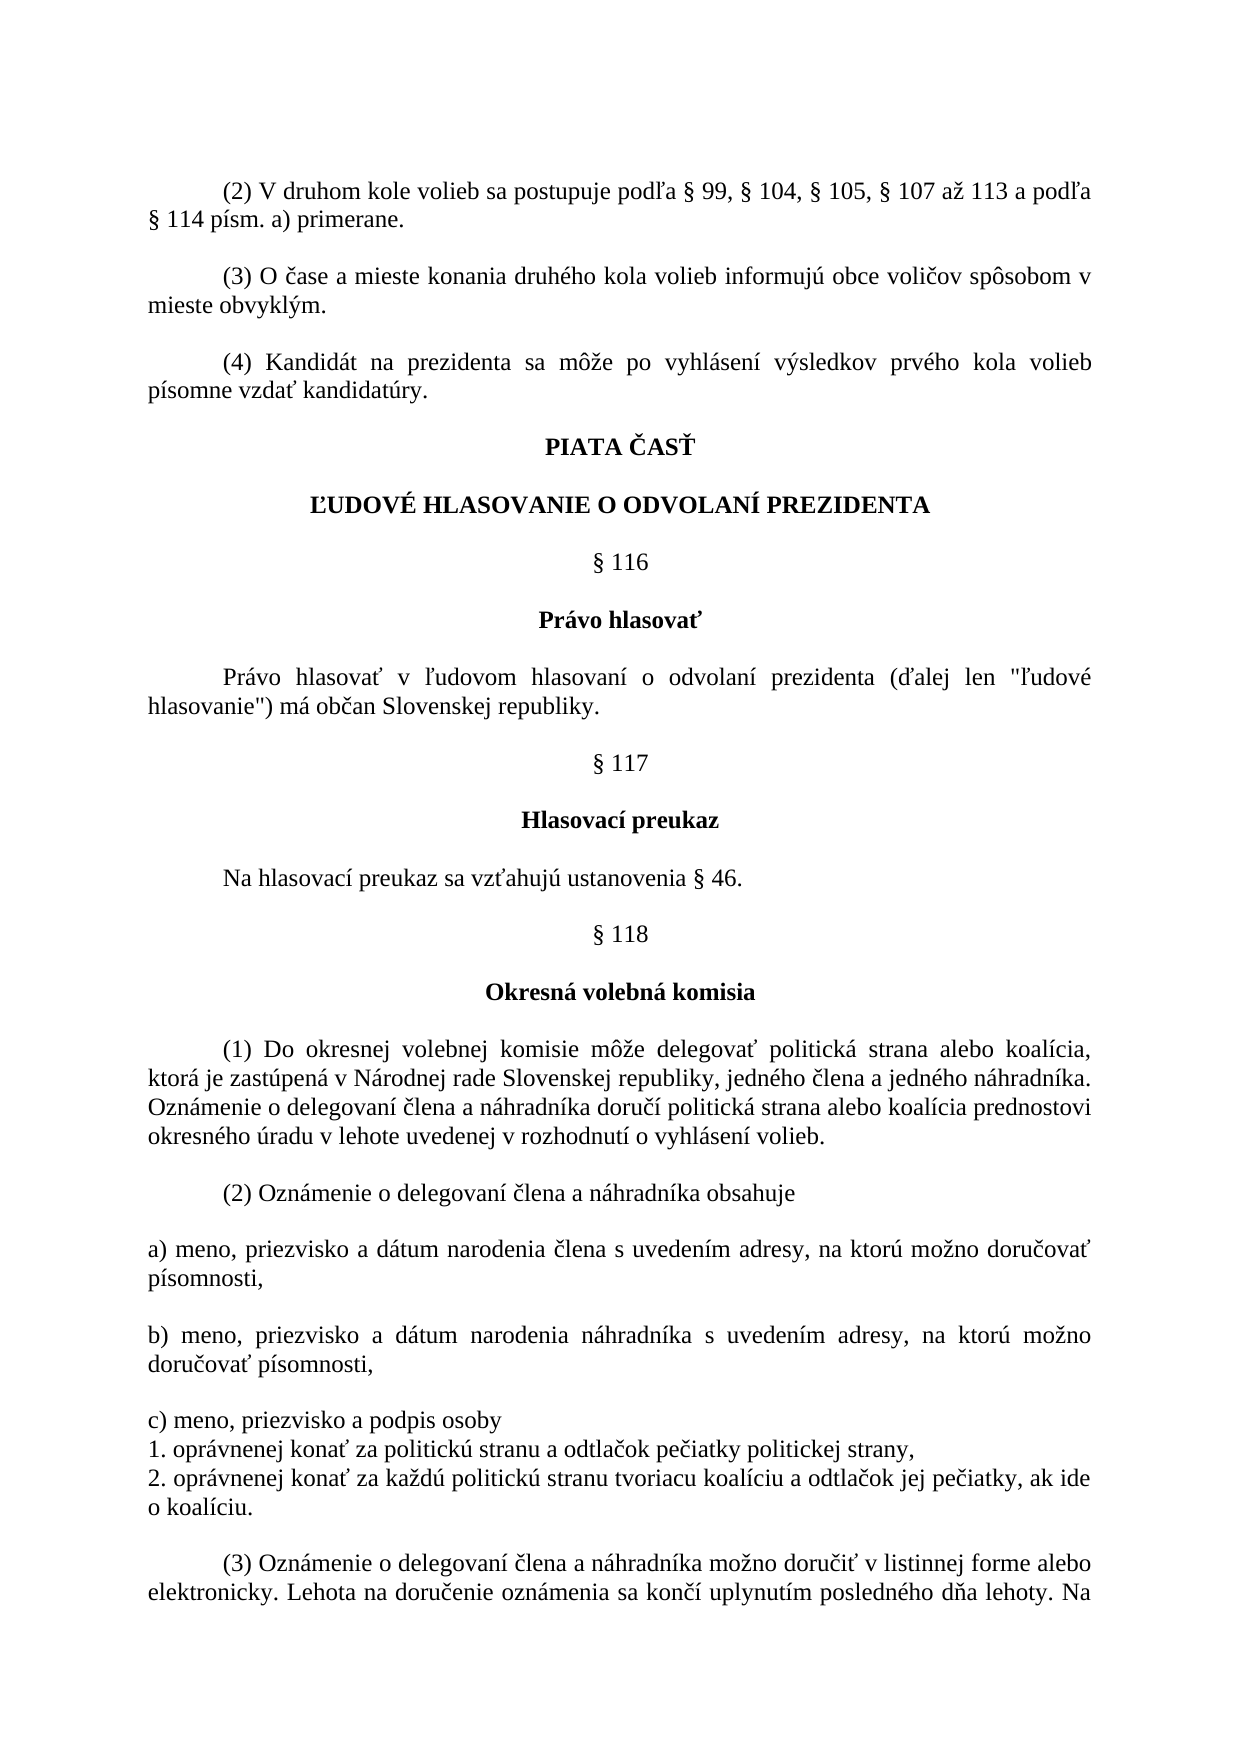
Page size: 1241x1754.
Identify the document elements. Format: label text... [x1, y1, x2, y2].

text (1) Do okresnej volebnej komisie môže delegovať politická strana alebo koalícia, ktorá je zastúpená v Národnej rade Slovenskej republiky, jedného člena a jedného náhradníka. Oznámenie o delegovaní člena a náhradníka doručí politická strana alebo koalícia prednostovi okresného úradu v lehote uvedenej v rozhodnutí o vyhlásení volieb. [148, 1034, 1092, 1149]
text Na hlasovací preukaz sa vzťahujú ustanovenia § 46. [148, 863, 1092, 892]
text (3) O čase a mieste konania druhého kola volieb informujú obce voličov spôsobom v mieste obvyklým. [148, 261, 1092, 319]
text 2. oprávnenej konať za každú politickú stranu tvoriacu koalíciu a odtlačok jej pečiatky, ak ide o koalíciu. [148, 1463, 1092, 1520]
text (4) Kandidát na prezidenta sa môže po vyhlásení výsledkov prvého kola volieb písomne vzdať kandidatúry. [148, 347, 1092, 404]
text § 117 [148, 748, 1092, 777]
text ĽUDOVÉ HLASOVANIE O ODVOLANÍ PREZIDENTA [148, 490, 1092, 518]
text c) meno, priezvisko a podpis osoby [148, 1405, 1092, 1434]
text (2) V druhom kole volieb sa postupuje podľa § 99, § 104, § 105, § 107 až 113 a podľa § 114 písm. a) primerane. [148, 176, 1092, 233]
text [148, 1548, 1092, 1606]
text (2) Oznámenie o delegovaní člena a náhradníka obsahuje [148, 1178, 1092, 1206]
text a) meno, priezvisko a dátum narodenia člena s uvedením adresy, na ktorú možno doručovať písomnosti, [148, 1234, 1092, 1292]
text Hlasovací preukaz [148, 805, 1092, 834]
text Právo hlasovať [148, 605, 1092, 633]
text 1. oprávnenej konať za politickú stranu a odtlačok pečiatky politickej strany, [148, 1434, 1092, 1463]
text Právo hlasovať v ľudovom hlasovaní o odvolaní prezidenta (ďalej len "ľudové hlasovanie") má občan Slovenskej republiky. [148, 662, 1092, 720]
text § 116 [148, 547, 1092, 576]
text § 118 [148, 919, 1092, 948]
text b) meno, priezvisko a dátum narodenia náhradníka s uvedením adresy, na ktorú možno doručovať písomnosti, [148, 1320, 1092, 1377]
text PIATA ČASŤ [148, 432, 1092, 461]
text Okresná volebná komisia [148, 977, 1092, 1006]
